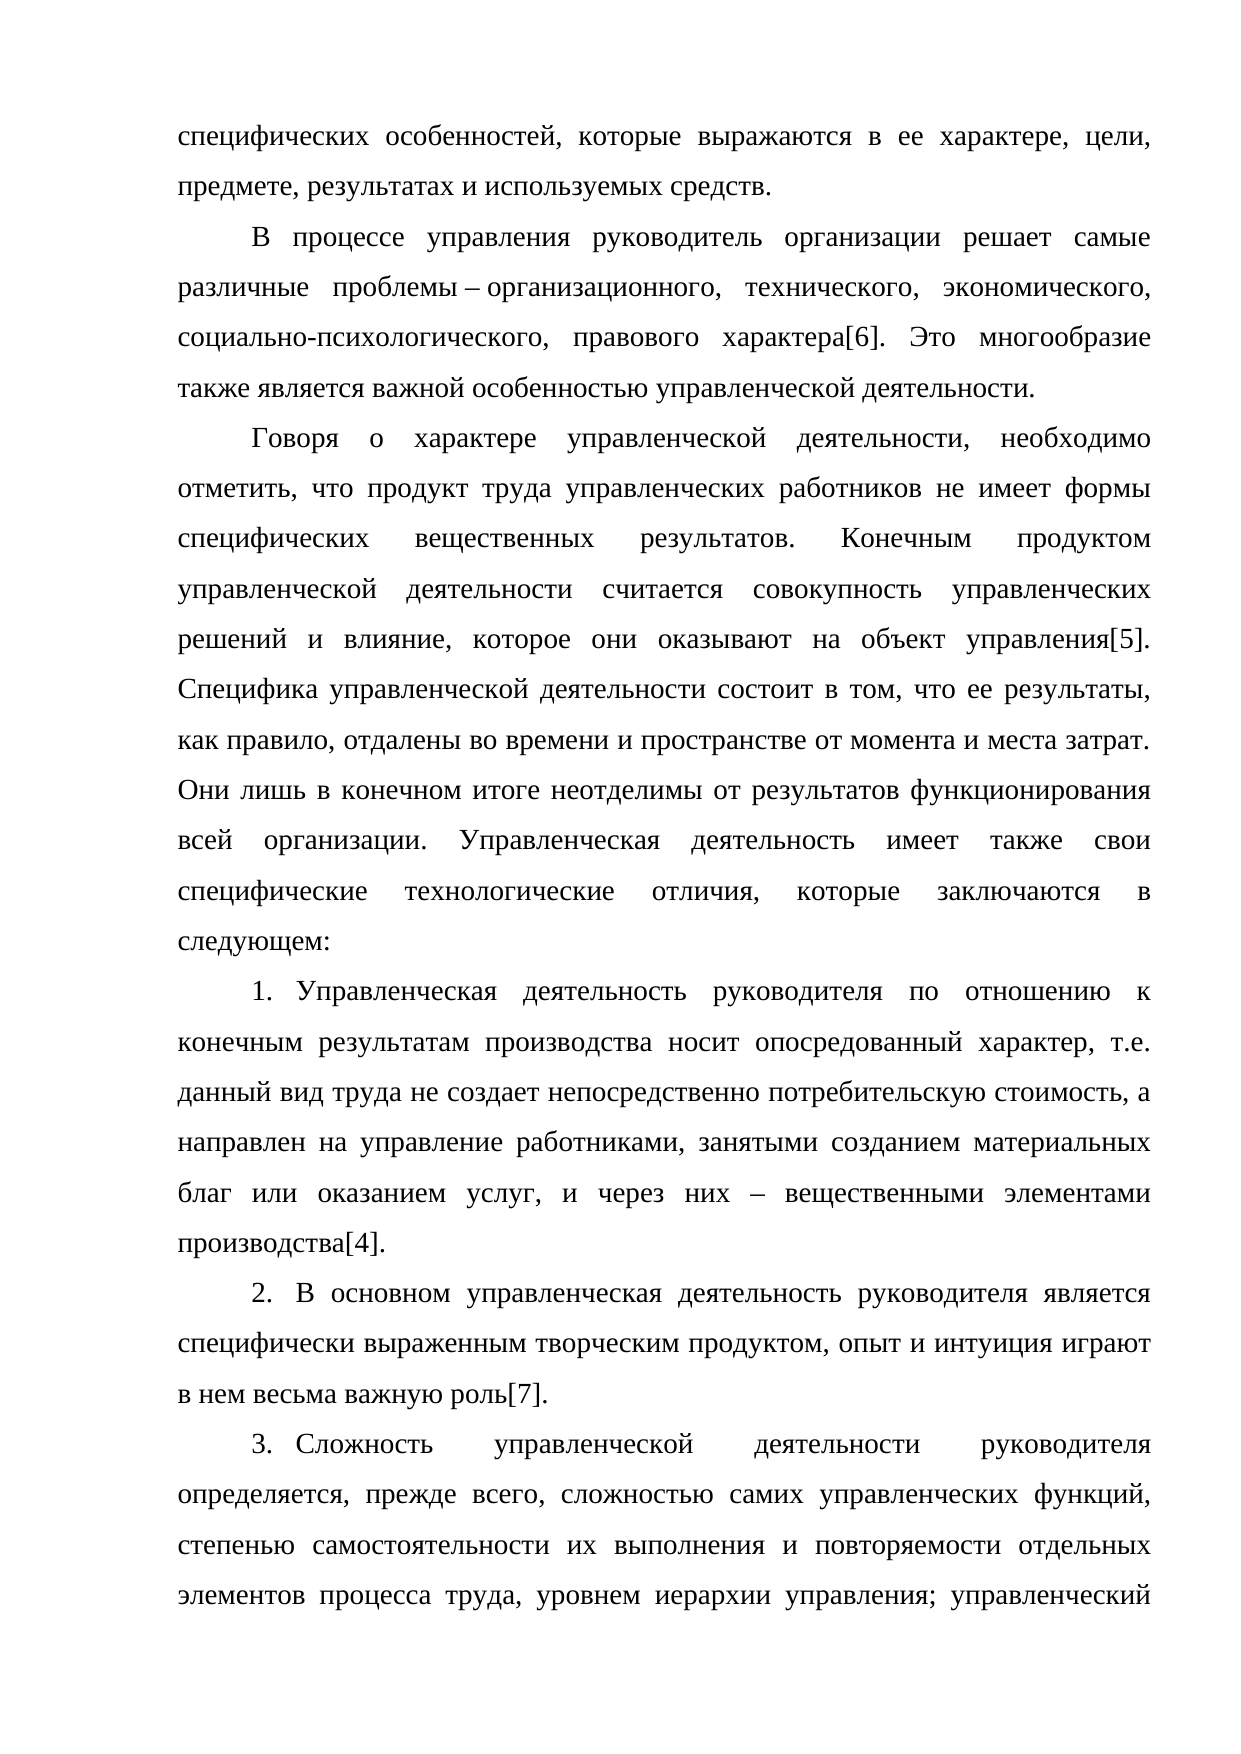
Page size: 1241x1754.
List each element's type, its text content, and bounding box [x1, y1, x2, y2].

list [177, 1426, 1152, 1611]
list Управленческая деятельность руководителя по отношению к конечным результатам производства носит опосредованный характер, т.е. данный вид труда не создает непосредственно потребительскую стоимость, а направлен на управление работниками, занятыми созданием материальных благ или оказанием услуг, и через них – вещественными элементами производства[4]. [177, 973, 1152, 1258]
text Говоря о характере управленческой деятельности, необходимо отметить, что продукт труда управленческих работников не имеет формы специфических вещественных результатов. Конечным продуктом управленческой деятельности считается совокупность управленческих решений и влияние, которое они оказывают на объект управления[5]. Специфика управленческой деятельности состоит в том, что ее результаты, как правило, отдалены во времени и пространстве от момента и места затрат. Они лишь в конечном итоге неотделимы от результатов функционирования всей организации. Управленческая деятельность имеет также свои специфические технологические отличия, которые заключаются в следующем: [177, 420, 1152, 957]
text В процессе управления руководитель организации решает самые различные проблемы – организационного, технического, экономического, социально-психологического, правового характера[6]. Это многообразие также является важной особенностью управленческой деятельности. [177, 219, 1152, 403]
list В основном управленческая деятельность руководителя является специфически выраженным творческим продуктом, опыт и интуиция играют в нем весьма важную роль[7]. [177, 1275, 1152, 1409]
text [177, 118, 1152, 202]
